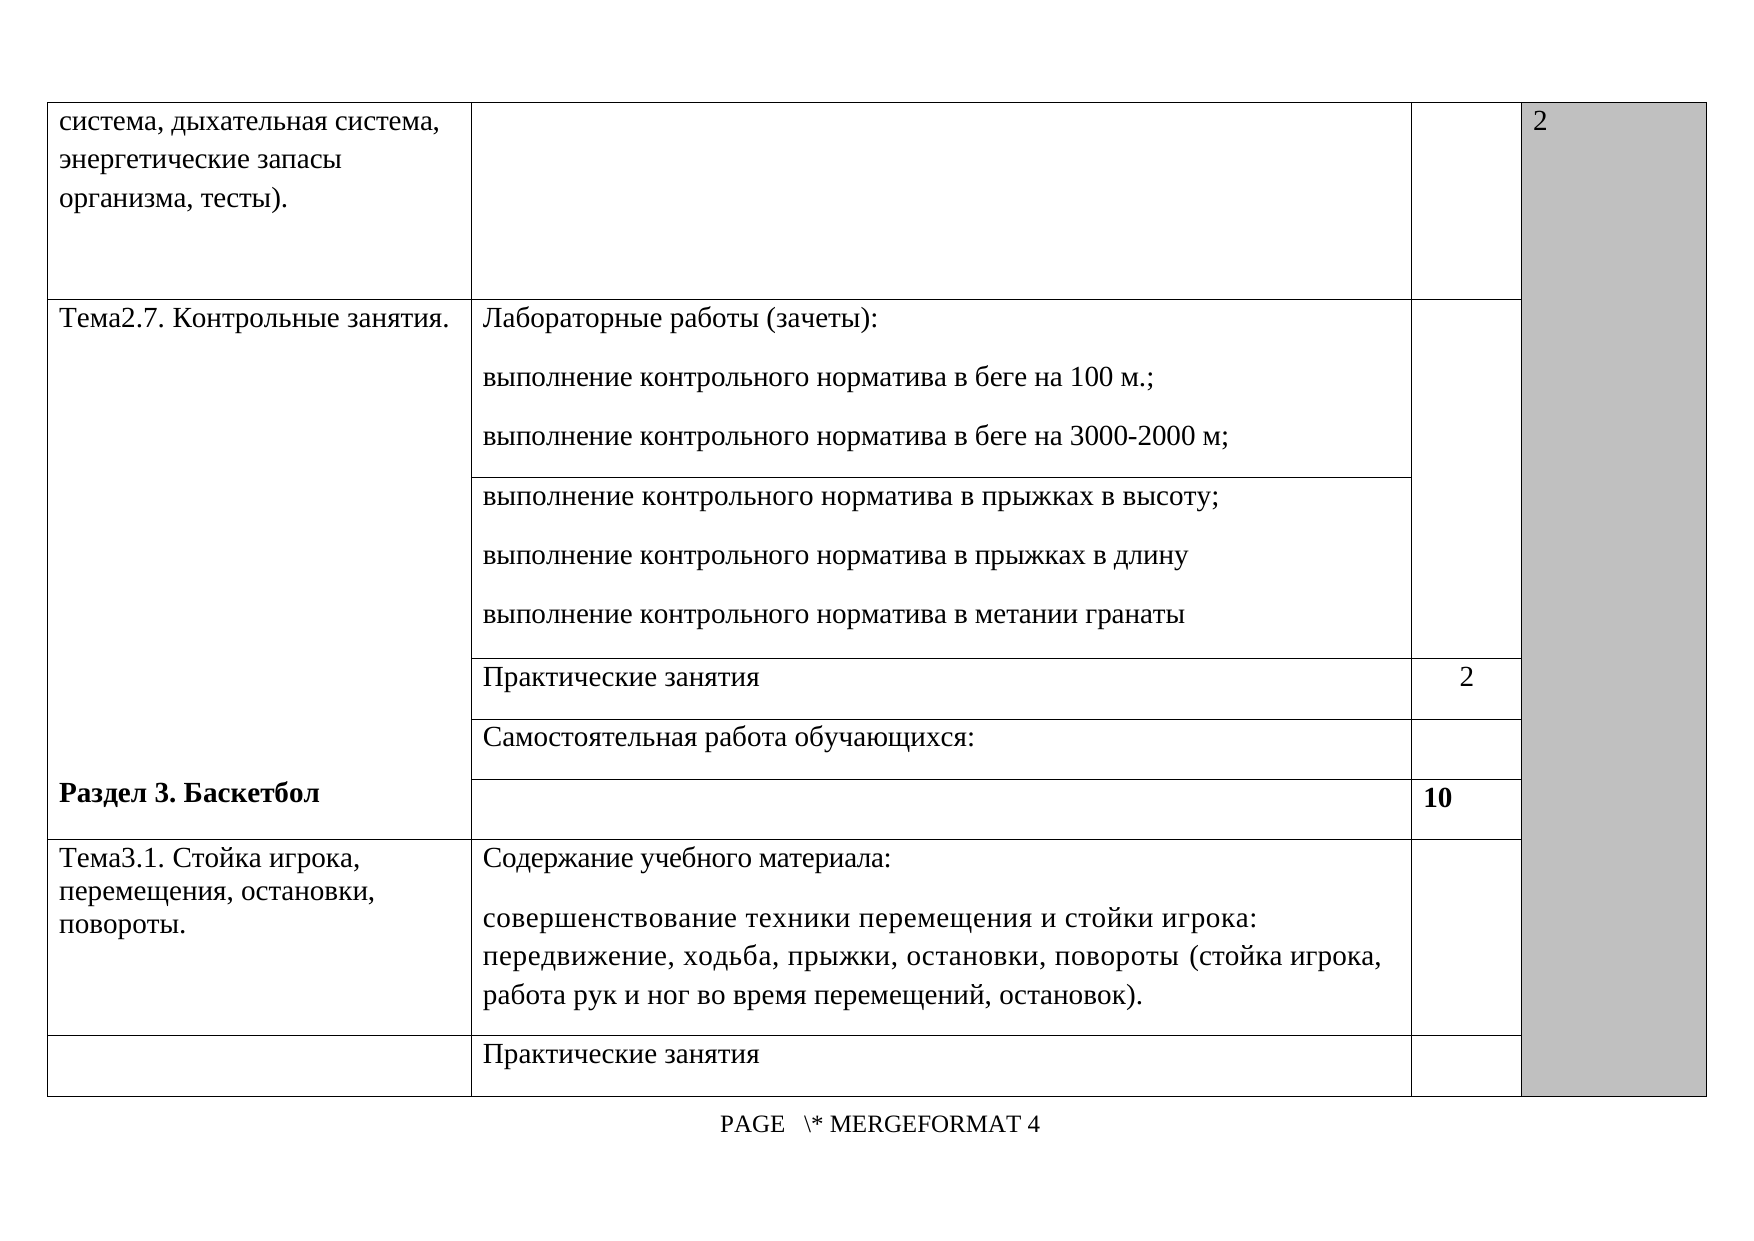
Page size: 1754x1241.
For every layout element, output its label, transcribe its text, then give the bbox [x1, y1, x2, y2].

table_cell [48, 1036, 471, 1096]
table_cell 1 [1412, 1036, 1521, 1096]
table_cell 10 [1412, 780, 1521, 839]
table_cell 2 [1522, 103, 1706, 1096]
table_cell Лабораторные работы (зачеты): выполнение контрольного норматива в беге на .; выполнение контрольного норматива в беге на 3000-; [472, 300, 1411, 477]
table_cell [1412, 840, 1521, 1035]
table_cell [472, 780, 1411, 839]
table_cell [472, 103, 1411, 299]
table_cell выполнение контрольного норматива в прыжках в высоту; выполнение контрольного норматива в прыжках в длину выполнение контрольного норматива в метании гранаты [472, 478, 1411, 658]
table_cell 2 [1412, 659, 1521, 718]
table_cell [472, 1036, 1411, 1096]
table_cell Тема2.7. Контрольные занятия. Раздел 3. Баскетбол [48, 300, 471, 839]
table_cell [1412, 300, 1521, 658]
table_cell Самостоятельная работа обучающихся: [472, 720, 1411, 779]
table_cell Практические занятия [472, 659, 1411, 718]
table_cell [1412, 103, 1521, 299]
table_cell [1412, 720, 1521, 779]
table_cell Содержание учебного материала: совершенствование техники перемещения и стойки игрока: передвижение, ходьба, прыжки, остановки, повороты (стойка игрока, работа рук и ног во время перемещений, остановок). [472, 840, 1411, 1035]
table_cell Тема3.1. Стойка игрока, перемещения, остановки, повороты. [48, 840, 471, 1035]
